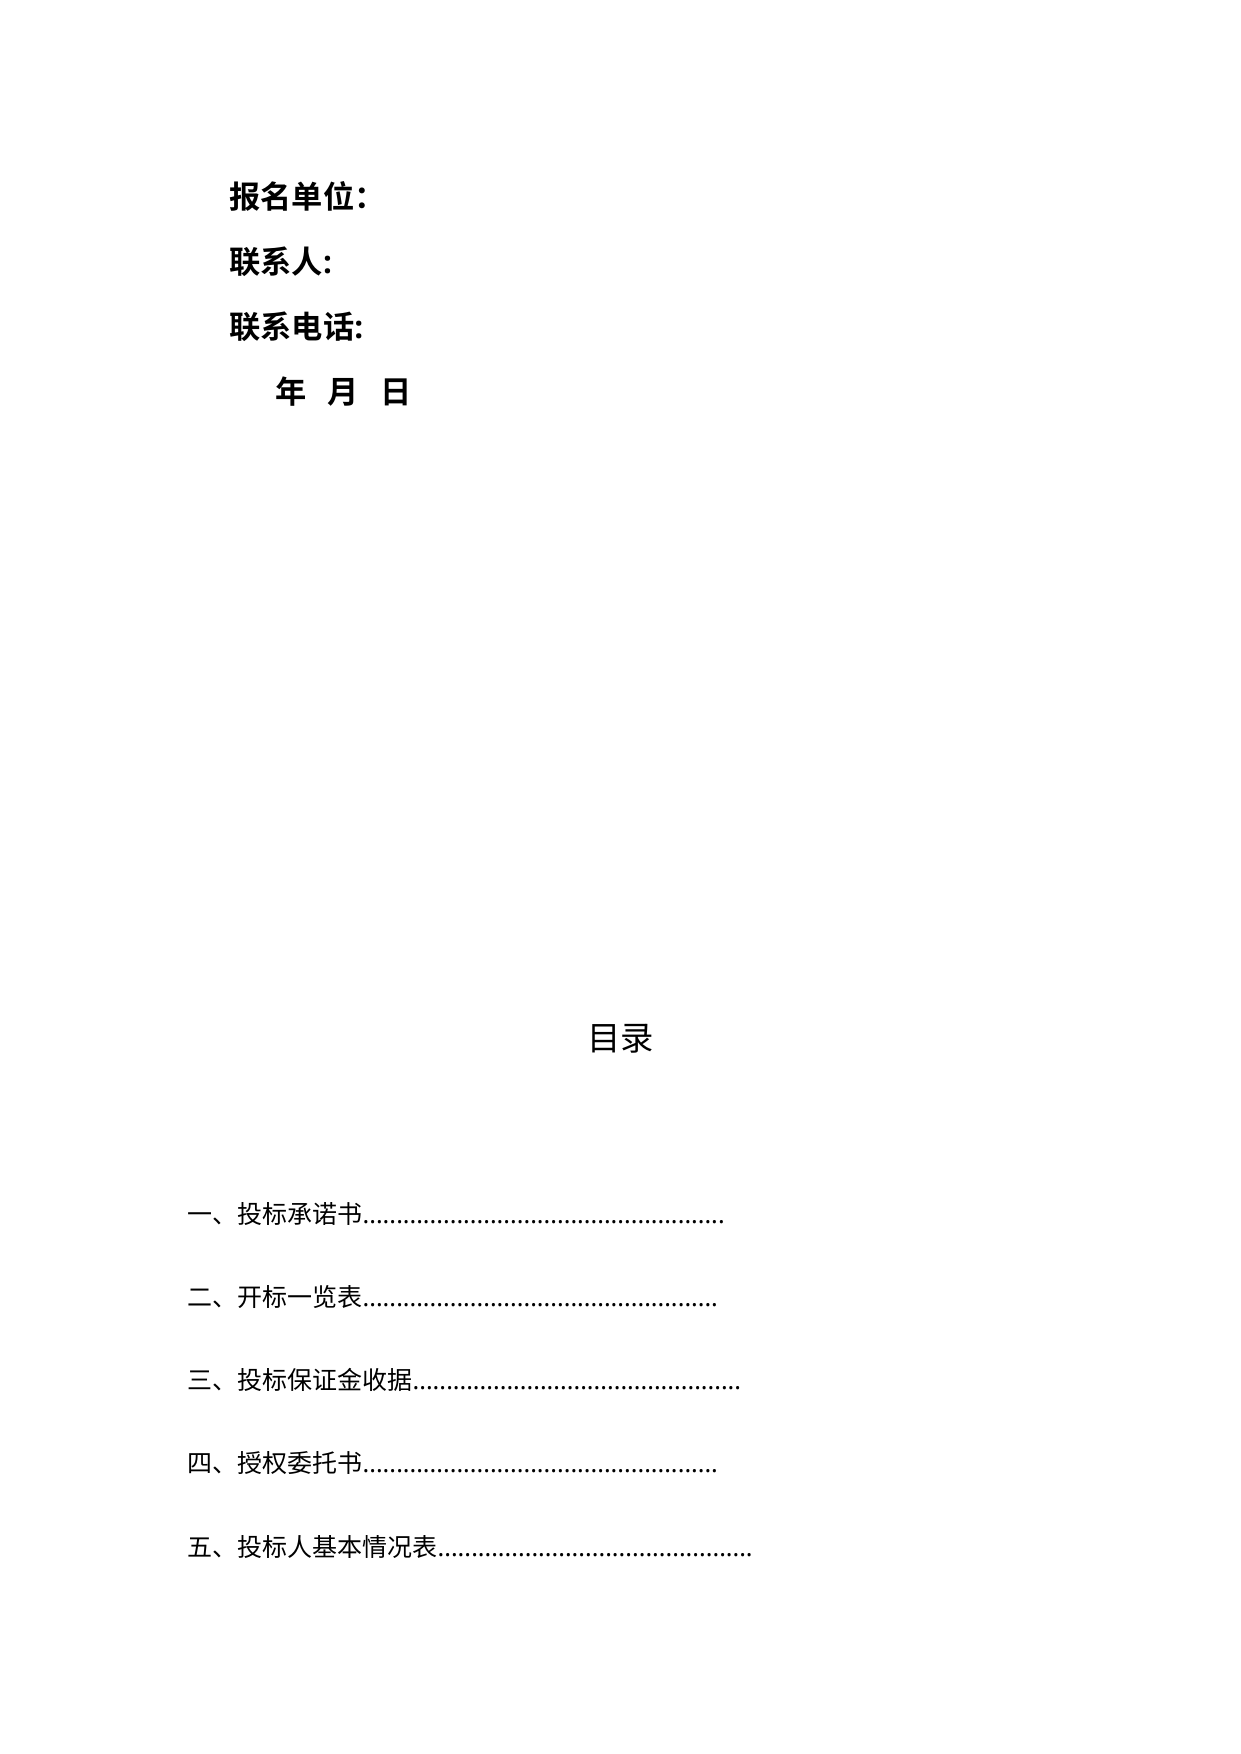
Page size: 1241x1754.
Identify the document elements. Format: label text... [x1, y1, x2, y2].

text 报名单位： [187, 162, 1053, 227]
list 五、投标人基本情况表............................................... [187, 1513, 1053, 1578]
text 联系电话: [187, 292, 1053, 357]
list 二、开标一览表..................................................... [187, 1263, 1053, 1328]
text 联系人: [187, 227, 1053, 292]
list 目录 [187, 1003, 1053, 1068]
list 一、投标承诺书...................................................... [187, 1180, 1053, 1245]
list 三、投标保证金收据................................................. [187, 1346, 1053, 1411]
text 年 月 日 [187, 357, 1053, 422]
list 四、授权委托书..................................................... [187, 1429, 1053, 1494]
